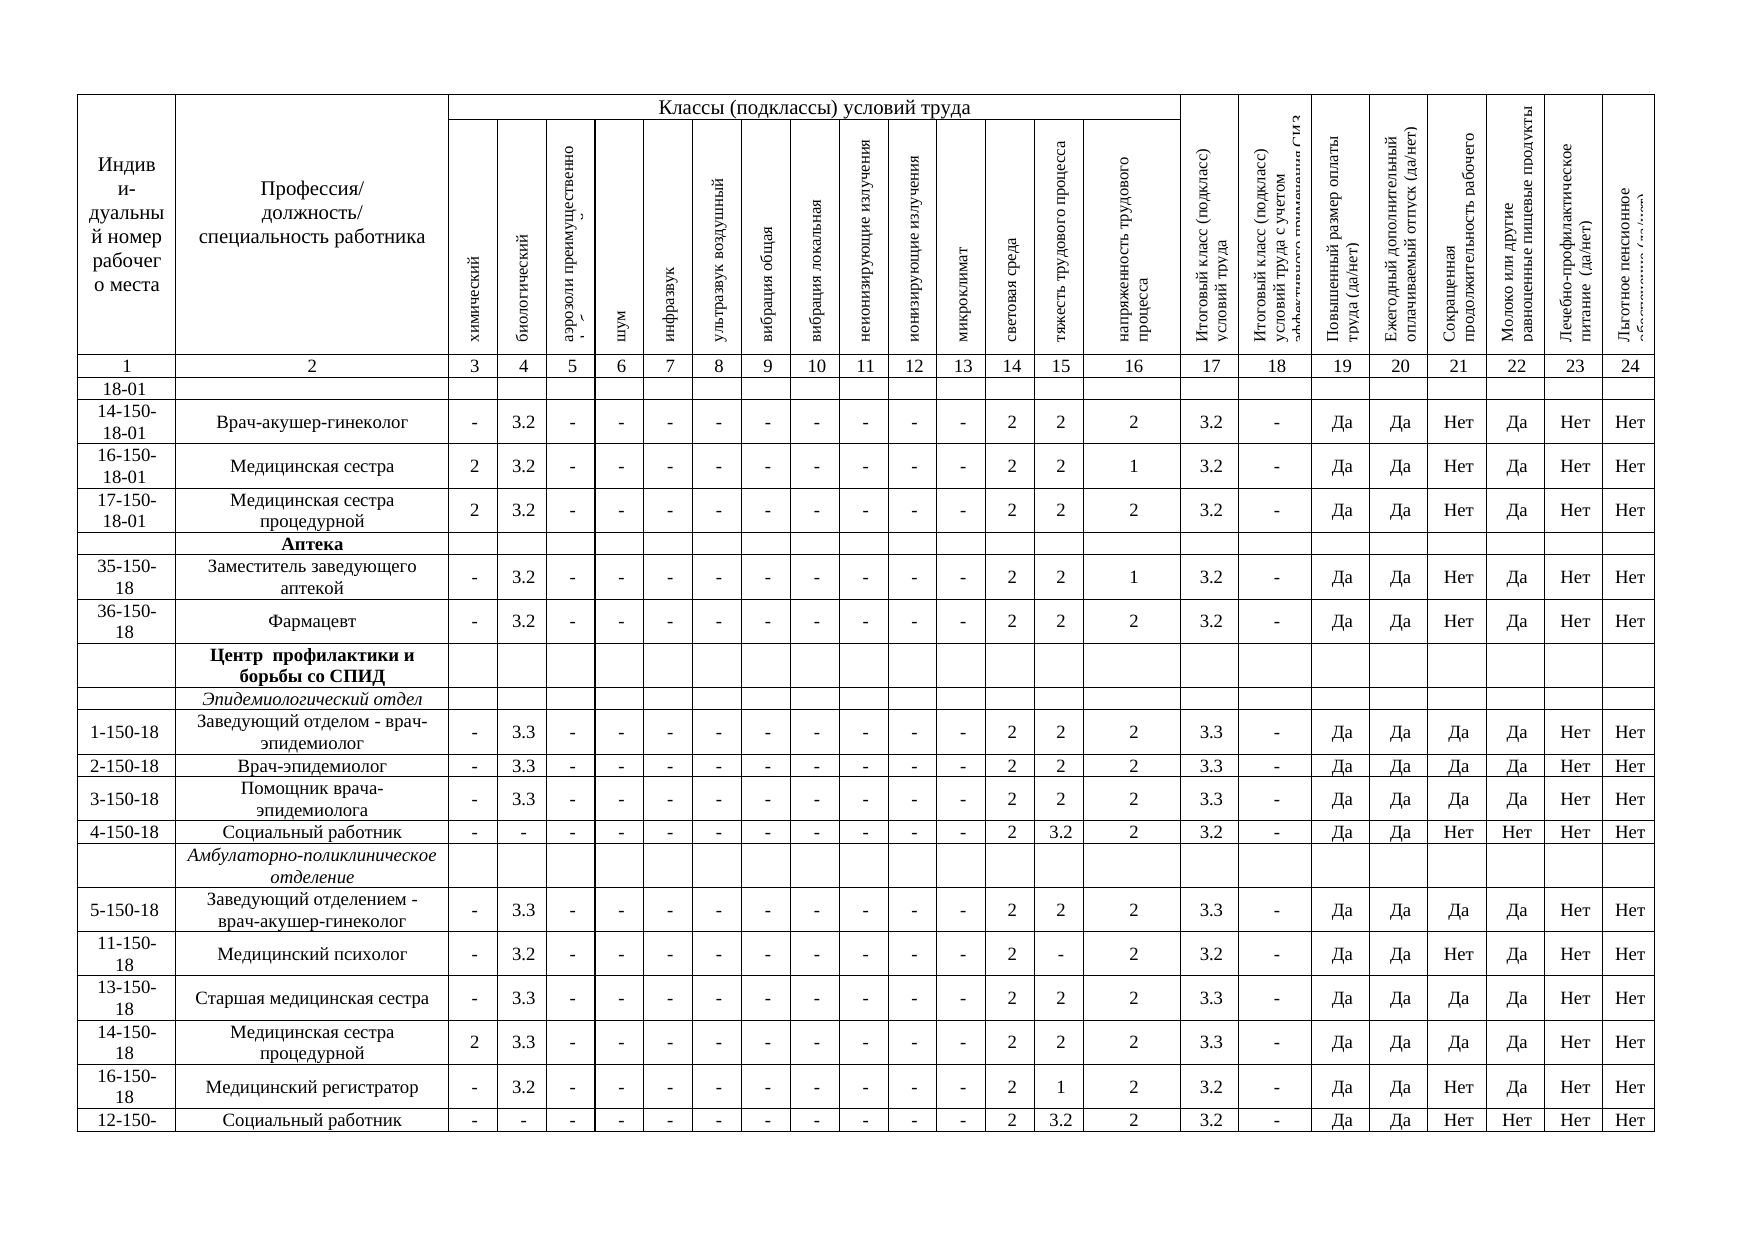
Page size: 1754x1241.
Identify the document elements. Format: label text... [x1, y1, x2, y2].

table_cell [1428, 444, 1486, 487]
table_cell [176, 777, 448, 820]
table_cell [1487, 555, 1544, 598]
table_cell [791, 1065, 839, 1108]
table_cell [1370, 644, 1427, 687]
table_cell 8 [693, 355, 741, 377]
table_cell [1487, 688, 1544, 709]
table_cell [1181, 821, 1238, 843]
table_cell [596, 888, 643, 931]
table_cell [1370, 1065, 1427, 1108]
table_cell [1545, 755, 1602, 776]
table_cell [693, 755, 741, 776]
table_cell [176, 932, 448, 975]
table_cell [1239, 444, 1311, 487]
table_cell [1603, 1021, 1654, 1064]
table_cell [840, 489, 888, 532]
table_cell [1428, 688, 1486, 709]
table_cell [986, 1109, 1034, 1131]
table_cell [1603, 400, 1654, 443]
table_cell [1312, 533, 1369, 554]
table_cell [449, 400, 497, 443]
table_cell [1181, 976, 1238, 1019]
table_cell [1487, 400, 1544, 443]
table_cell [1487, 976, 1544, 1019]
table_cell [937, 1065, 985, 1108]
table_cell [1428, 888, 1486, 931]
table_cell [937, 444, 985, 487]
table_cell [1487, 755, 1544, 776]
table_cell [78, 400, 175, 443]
table_cell инфразвук [644, 120, 692, 354]
table_cell 13 [937, 355, 985, 377]
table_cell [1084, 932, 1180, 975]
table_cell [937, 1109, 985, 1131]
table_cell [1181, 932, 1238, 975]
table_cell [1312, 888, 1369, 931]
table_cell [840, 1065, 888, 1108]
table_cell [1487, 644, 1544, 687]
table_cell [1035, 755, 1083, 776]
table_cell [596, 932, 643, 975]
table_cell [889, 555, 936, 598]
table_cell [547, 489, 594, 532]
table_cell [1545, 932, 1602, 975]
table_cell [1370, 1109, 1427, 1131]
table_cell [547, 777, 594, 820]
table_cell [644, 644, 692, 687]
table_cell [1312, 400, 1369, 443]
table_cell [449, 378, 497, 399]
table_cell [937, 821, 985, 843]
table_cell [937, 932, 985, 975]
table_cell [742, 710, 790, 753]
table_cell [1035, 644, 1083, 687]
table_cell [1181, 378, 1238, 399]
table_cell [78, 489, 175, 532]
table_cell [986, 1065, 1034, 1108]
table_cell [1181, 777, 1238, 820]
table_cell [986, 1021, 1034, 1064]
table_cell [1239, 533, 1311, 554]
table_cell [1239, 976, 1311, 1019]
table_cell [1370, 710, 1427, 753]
table_cell шум [596, 120, 643, 354]
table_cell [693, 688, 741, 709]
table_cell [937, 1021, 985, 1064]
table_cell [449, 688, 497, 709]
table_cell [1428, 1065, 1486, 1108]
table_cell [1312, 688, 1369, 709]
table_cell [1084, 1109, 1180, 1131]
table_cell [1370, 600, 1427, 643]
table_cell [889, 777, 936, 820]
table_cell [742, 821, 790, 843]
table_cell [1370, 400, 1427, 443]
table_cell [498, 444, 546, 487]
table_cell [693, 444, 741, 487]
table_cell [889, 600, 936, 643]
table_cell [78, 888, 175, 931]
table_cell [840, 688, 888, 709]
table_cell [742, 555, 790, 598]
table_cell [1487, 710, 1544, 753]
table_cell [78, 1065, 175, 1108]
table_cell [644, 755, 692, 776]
table_cell аэрозоли преимущественно фиброгенного действия [547, 120, 594, 354]
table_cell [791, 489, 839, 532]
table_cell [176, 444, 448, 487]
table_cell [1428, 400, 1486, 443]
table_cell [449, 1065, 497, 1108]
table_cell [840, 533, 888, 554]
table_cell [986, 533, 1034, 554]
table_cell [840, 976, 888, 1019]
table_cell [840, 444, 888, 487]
table_cell 19 [1312, 355, 1369, 377]
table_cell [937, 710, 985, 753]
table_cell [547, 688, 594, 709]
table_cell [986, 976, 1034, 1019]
table_cell тяжесть трудового процесса [1035, 120, 1083, 354]
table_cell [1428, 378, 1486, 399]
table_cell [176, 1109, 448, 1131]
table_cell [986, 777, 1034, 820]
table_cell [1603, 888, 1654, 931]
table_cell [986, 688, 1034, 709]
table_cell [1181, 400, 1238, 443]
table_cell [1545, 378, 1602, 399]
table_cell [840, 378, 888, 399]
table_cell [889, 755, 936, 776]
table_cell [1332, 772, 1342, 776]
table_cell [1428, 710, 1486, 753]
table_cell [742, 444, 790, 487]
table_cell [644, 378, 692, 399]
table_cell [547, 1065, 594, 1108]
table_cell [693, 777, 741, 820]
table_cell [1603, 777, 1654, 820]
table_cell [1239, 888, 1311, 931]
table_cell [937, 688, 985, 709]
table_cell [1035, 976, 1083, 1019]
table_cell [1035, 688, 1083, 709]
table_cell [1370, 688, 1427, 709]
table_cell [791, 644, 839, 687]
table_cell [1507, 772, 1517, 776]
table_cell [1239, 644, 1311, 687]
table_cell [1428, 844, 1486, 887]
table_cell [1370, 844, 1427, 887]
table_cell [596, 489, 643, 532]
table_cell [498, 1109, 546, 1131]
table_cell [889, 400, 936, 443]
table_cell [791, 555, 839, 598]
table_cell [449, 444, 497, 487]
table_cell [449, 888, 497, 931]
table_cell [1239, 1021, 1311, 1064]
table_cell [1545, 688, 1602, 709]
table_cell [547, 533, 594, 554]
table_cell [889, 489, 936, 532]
table_cell 7 [644, 355, 692, 377]
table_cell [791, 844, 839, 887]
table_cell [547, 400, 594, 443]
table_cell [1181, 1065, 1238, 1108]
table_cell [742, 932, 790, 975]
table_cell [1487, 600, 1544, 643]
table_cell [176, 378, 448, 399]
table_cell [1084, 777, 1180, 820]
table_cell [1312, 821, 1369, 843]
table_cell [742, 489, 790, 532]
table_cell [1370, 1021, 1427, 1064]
table_cell биологический [498, 120, 546, 354]
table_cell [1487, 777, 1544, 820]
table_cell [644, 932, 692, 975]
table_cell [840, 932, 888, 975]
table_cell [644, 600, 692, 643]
table_header Ежегодный дополнительный оплачиваемый отпуск (да/нет) [1370, 95, 1427, 354]
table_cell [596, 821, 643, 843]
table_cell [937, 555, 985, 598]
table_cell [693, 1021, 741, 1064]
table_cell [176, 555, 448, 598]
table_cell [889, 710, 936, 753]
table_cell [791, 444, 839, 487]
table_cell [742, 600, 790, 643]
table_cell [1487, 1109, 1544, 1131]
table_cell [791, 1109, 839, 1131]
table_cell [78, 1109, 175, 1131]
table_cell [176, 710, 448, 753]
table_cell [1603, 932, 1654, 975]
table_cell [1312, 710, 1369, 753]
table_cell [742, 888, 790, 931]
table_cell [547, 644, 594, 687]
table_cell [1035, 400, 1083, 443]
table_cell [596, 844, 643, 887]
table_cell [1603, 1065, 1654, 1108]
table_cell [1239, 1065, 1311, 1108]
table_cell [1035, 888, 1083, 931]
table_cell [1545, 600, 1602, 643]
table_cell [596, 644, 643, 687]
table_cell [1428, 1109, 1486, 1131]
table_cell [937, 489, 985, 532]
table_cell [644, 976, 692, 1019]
table_header Молоко или другие равноценные пищевые продукты (да/нет) [1487, 95, 1544, 354]
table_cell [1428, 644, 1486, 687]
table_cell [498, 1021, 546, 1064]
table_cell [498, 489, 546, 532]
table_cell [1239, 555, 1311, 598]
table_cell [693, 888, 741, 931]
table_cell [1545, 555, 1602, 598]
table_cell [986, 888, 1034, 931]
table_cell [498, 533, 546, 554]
table_cell 6 [596, 355, 643, 377]
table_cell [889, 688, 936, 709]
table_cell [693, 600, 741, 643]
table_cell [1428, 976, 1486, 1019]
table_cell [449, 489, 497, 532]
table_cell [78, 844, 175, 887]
table_cell напряженность трудового процесса [1084, 120, 1180, 354]
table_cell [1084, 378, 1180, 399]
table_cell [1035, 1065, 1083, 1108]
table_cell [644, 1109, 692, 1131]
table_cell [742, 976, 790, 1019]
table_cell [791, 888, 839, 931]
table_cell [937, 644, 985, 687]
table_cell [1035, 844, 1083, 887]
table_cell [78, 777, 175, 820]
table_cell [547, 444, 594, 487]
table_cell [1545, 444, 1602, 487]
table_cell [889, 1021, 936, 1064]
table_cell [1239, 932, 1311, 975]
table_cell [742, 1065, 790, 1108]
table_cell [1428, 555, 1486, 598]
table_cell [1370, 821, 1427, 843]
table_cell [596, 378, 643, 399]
table_cell 16 [1084, 355, 1180, 377]
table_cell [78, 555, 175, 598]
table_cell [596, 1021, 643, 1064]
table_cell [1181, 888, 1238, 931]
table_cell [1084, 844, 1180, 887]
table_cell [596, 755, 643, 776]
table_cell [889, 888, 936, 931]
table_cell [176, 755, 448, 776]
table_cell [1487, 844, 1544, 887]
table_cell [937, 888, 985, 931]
table_cell 18 [1239, 355, 1311, 377]
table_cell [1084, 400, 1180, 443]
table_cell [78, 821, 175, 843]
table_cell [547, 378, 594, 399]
table_header Сокращенная продолжительность рабочего времени (да/нет) [1428, 95, 1486, 354]
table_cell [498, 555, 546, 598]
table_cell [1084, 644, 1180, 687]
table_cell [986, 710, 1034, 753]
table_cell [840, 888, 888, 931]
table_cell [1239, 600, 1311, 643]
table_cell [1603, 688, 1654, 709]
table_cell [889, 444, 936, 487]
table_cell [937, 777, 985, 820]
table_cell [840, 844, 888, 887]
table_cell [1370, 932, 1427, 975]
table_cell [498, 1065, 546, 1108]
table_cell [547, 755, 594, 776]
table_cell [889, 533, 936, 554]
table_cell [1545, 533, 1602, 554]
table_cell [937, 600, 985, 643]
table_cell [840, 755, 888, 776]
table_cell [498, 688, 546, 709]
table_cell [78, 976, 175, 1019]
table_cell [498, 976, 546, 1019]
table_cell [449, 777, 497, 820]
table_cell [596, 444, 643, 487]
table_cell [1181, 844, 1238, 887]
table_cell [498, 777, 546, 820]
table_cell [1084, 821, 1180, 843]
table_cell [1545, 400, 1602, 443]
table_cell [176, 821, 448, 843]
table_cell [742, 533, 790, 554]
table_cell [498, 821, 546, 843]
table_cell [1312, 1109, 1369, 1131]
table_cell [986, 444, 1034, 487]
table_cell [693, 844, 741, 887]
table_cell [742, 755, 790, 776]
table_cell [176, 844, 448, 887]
table_cell 14 [986, 355, 1034, 377]
table_cell вибрация локальная [791, 120, 839, 354]
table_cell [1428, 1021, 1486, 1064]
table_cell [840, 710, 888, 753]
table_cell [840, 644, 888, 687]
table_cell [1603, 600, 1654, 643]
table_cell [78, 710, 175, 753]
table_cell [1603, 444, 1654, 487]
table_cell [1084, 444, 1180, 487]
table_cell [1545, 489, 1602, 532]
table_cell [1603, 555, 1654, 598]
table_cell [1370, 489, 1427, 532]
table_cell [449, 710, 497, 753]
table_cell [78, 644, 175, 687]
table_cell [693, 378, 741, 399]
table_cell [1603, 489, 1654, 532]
table_cell ионизирующие излучения [889, 120, 936, 354]
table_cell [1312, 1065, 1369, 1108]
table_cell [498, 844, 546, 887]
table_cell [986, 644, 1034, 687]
table_cell неионизирующие излучения [840, 120, 888, 354]
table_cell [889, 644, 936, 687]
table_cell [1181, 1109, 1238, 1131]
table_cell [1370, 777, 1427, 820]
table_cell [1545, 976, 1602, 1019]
table_cell 21 [1428, 355, 1486, 377]
table_header Повышенный размер оплаты труда (да/нет) [1312, 95, 1369, 354]
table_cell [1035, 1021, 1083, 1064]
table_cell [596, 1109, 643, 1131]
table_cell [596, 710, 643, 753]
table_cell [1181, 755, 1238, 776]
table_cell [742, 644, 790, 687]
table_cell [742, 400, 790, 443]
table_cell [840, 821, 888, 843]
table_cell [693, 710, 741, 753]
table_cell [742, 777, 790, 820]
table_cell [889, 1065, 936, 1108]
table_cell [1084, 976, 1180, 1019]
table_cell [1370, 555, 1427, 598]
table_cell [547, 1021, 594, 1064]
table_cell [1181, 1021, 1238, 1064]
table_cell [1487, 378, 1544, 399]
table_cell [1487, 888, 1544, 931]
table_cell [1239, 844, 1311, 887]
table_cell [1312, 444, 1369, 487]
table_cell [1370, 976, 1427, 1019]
table_cell 23 [1545, 355, 1602, 377]
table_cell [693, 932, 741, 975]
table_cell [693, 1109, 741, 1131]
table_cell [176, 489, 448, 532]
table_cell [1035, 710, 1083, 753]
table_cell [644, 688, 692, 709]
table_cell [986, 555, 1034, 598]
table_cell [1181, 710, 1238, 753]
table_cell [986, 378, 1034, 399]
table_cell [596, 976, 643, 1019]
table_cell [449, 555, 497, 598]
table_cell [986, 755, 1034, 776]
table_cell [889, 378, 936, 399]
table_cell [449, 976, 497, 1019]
table_cell 24 [1603, 355, 1654, 377]
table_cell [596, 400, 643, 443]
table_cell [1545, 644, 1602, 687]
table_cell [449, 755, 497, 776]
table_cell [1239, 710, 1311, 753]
table_cell 20 [1370, 355, 1427, 377]
table_cell 9 [742, 355, 790, 377]
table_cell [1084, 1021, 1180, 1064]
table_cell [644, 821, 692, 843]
table_header Классы (подклассы) условий труда [449, 95, 1180, 119]
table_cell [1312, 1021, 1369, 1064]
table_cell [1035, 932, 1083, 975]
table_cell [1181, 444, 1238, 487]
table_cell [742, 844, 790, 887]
table_cell 10 [791, 355, 839, 377]
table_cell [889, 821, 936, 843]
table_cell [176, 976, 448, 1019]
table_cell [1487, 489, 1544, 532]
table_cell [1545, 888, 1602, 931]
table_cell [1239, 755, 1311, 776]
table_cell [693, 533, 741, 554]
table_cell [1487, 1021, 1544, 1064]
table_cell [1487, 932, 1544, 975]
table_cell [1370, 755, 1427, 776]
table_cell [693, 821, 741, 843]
table_cell ультразвук воздушный [693, 120, 741, 354]
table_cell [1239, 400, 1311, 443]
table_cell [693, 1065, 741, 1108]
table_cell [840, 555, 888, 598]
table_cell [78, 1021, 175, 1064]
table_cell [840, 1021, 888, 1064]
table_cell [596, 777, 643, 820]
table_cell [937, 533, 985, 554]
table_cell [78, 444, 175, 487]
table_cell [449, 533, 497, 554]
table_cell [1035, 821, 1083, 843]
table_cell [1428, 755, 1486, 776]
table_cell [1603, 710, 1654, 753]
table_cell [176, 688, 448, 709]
table_cell 3 [449, 355, 497, 377]
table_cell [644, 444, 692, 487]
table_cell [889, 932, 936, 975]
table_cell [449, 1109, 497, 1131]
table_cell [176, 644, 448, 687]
table_header Льготное пенсионное обеспечение (да/нет) [1603, 95, 1654, 354]
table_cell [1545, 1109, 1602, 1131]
table_cell световая среда [986, 120, 1034, 354]
table_header Итоговый класс (подкласс) условий труда с учетом эффективного применения СИЗ [1239, 95, 1311, 354]
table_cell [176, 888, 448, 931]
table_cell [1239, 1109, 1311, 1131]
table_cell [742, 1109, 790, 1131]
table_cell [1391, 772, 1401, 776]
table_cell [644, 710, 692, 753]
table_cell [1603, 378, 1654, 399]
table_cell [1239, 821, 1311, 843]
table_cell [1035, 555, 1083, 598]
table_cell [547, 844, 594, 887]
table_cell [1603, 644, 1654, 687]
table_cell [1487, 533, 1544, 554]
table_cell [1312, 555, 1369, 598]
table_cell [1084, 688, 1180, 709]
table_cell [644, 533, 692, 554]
table_cell микроклимат [937, 120, 985, 354]
table_cell 2 [176, 355, 448, 377]
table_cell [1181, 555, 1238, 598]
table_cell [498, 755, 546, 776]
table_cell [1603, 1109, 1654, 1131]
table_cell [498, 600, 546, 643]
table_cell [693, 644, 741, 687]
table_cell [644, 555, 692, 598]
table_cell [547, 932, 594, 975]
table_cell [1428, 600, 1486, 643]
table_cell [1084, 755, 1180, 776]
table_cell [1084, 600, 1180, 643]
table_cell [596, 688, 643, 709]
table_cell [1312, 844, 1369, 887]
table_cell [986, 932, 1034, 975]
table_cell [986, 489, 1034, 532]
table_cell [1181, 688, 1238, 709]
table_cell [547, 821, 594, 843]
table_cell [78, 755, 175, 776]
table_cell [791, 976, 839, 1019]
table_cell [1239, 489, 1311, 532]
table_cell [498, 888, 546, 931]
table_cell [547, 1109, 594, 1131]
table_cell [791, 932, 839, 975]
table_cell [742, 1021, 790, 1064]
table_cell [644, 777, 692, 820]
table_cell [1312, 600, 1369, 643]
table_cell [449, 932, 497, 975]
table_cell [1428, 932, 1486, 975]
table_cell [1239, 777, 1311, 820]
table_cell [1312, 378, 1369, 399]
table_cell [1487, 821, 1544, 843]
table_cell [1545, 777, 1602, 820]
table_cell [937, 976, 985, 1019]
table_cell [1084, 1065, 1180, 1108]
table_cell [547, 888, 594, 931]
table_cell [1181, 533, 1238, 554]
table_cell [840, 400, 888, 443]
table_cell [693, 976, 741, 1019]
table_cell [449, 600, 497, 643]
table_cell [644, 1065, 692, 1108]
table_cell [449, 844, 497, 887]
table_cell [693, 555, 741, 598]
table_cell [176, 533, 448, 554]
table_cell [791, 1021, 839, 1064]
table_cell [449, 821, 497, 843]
table_cell химический [449, 120, 497, 354]
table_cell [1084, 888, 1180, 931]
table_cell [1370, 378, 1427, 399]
table_cell 15 [1035, 355, 1083, 377]
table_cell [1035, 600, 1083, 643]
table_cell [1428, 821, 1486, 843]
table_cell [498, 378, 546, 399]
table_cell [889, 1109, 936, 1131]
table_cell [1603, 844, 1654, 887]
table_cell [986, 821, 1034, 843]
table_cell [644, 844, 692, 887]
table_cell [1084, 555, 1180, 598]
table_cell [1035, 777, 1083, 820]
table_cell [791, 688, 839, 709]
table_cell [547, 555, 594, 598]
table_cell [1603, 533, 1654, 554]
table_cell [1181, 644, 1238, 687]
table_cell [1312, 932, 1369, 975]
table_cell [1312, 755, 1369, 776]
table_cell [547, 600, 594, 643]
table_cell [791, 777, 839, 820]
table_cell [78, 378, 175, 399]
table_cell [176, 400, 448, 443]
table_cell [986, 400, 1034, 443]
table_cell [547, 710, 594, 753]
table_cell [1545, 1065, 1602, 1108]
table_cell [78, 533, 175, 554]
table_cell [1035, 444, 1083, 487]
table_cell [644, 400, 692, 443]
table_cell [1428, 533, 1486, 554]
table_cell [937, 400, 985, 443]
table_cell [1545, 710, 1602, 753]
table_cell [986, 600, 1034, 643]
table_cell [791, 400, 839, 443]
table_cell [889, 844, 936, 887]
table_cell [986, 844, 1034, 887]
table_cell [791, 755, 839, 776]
table_header Профессия/ должность/ специальность работника [176, 95, 448, 354]
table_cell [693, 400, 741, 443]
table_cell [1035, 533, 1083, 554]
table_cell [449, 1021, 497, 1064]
table_cell 22 [1487, 355, 1544, 377]
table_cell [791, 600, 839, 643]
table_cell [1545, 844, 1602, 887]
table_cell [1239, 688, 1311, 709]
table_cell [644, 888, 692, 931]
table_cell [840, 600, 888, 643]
table_cell 17 [1181, 355, 1238, 377]
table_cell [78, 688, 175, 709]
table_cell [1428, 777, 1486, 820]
table_cell 11 [840, 355, 888, 377]
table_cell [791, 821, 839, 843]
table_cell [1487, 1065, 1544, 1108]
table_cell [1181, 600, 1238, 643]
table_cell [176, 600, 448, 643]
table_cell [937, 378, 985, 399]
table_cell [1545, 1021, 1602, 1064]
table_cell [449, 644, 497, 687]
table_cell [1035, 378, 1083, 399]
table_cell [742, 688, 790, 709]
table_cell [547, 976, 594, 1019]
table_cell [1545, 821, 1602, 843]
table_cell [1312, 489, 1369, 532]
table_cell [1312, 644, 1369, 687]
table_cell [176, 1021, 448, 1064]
table_cell 4 [498, 355, 546, 377]
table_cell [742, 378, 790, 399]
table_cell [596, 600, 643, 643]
table_header Лечебно-профилактическое питание (да/нет) [1545, 95, 1602, 354]
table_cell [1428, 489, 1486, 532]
table_cell 12 [889, 355, 936, 377]
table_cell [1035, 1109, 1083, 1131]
table_header Итоговый класс (подкласс) условий труда [1181, 95, 1238, 354]
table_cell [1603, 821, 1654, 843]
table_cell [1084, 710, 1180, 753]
table_header Индивидуальный номер рабочего места [78, 95, 175, 354]
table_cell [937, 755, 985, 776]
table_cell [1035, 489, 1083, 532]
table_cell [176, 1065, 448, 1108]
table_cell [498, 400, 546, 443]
table_cell вибрация общая [742, 120, 790, 354]
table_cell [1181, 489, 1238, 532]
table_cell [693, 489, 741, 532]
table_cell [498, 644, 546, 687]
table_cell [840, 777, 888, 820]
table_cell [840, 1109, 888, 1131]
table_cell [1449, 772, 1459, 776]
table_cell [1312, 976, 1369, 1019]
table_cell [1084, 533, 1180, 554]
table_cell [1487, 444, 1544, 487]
table_cell 5 [547, 355, 594, 377]
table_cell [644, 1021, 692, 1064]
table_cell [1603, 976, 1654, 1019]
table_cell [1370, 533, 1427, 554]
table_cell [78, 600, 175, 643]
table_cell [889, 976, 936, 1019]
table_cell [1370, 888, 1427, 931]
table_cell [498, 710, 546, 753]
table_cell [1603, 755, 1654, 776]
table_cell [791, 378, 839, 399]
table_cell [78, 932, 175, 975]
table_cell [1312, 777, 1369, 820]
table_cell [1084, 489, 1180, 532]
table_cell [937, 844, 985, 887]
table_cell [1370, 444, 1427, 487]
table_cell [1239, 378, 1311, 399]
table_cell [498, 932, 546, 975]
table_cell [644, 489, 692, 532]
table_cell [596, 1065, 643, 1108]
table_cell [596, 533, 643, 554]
table_cell 1 [78, 355, 175, 377]
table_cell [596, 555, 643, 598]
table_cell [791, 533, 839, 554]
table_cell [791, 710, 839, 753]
